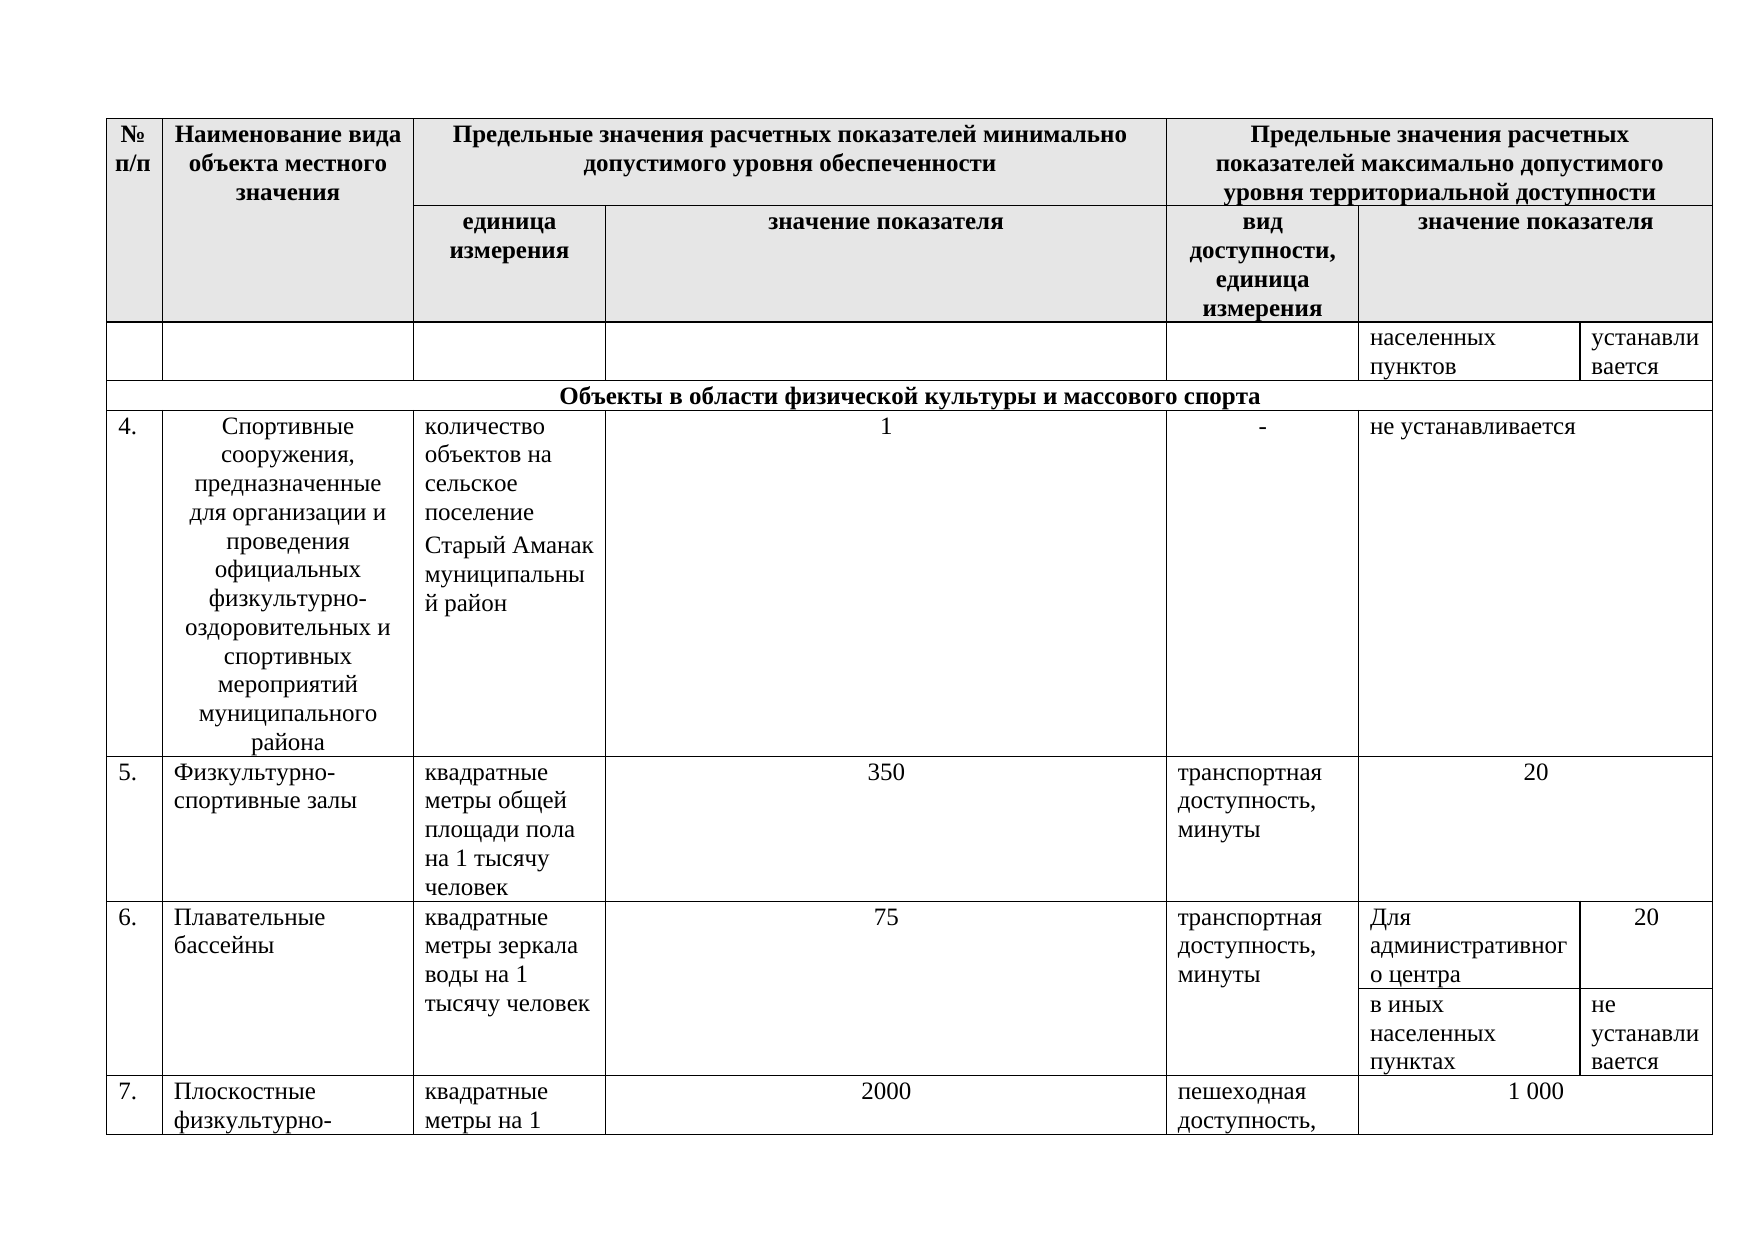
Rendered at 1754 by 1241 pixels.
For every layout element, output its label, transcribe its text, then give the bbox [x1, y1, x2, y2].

table_cell Физкультурно-спортивные залы [163, 757, 413, 901]
table_cell 20 [1581, 902, 1712, 988]
table_cell Спортивные сооружения, предназначенные для организации и проведения официальных физкультурно-оздоровительных и спортивных мероприятий муниципального района [163, 411, 413, 756]
table_cell 1 [606, 411, 1166, 756]
table_cell 350 [606, 757, 1166, 901]
table_cell 6. [107, 902, 162, 1075]
table_cell 7. [107, 1076, 162, 1134]
table_cell 4. [107, 411, 162, 756]
table_cell 20 [1359, 757, 1712, 901]
table_cell квадратные метры зеркала воды на 1 тысячу человек [414, 902, 605, 1075]
table_cell квадратные метры общей площади пола на 1 тысячу человек [414, 757, 605, 901]
table_cell пешеходная доступность, метры [1167, 1076, 1358, 1134]
table_cell 1 000 [1359, 1076, 1712, 1134]
table_header № п/п [107, 119, 162, 321]
table_cell не устанавливается [1581, 323, 1712, 380]
table_cell количество объектов на сельское поселение Старый Аманак муниципальный район [414, 411, 605, 756]
table_cell единица измерения [414, 206, 605, 321]
table_cell Плоскостные физкультурно-спортивные сооружения [163, 1076, 413, 1134]
table_cell - [1167, 411, 1358, 756]
table_cell вид доступности, единица измерения [1167, 206, 1358, 321]
table_cell в иных населенных пунктах [1359, 989, 1579, 1075]
table_cell Плавательные бассейны [163, 902, 413, 1075]
table_cell 5. [107, 757, 162, 901]
table_cell квадратные метры на 1 тысячу человек [414, 1076, 605, 1134]
table_cell 2000 [606, 1076, 1166, 1134]
table_header Предельные значения расчетных показателей максимально допустимого уровня территориальной доступности [1167, 119, 1712, 205]
table_cell значение показателя [1359, 206, 1712, 321]
table_header Предельные значения расчетных показателей минимально допустимого уровня обеспеченности [414, 119, 1166, 205]
table_cell не устанавливается [1359, 411, 1712, 756]
table_cell транспортная доступность, минуты [1167, 902, 1358, 1075]
table_cell не устанавливается [1581, 989, 1712, 1075]
table_header Наименование вида объекта местного значения [163, 119, 413, 321]
table_cell Объекты в области физической культуры и массового спорта [107, 381, 1712, 410]
table_cell в иных населенных пунктов [1359, 323, 1579, 380]
table_cell значение показателя [606, 206, 1166, 321]
table_cell транспортная доступность, минуты [1167, 757, 1358, 901]
table_cell Для административного центра [1359, 902, 1579, 988]
table_cell 75 [606, 902, 1166, 1075]
